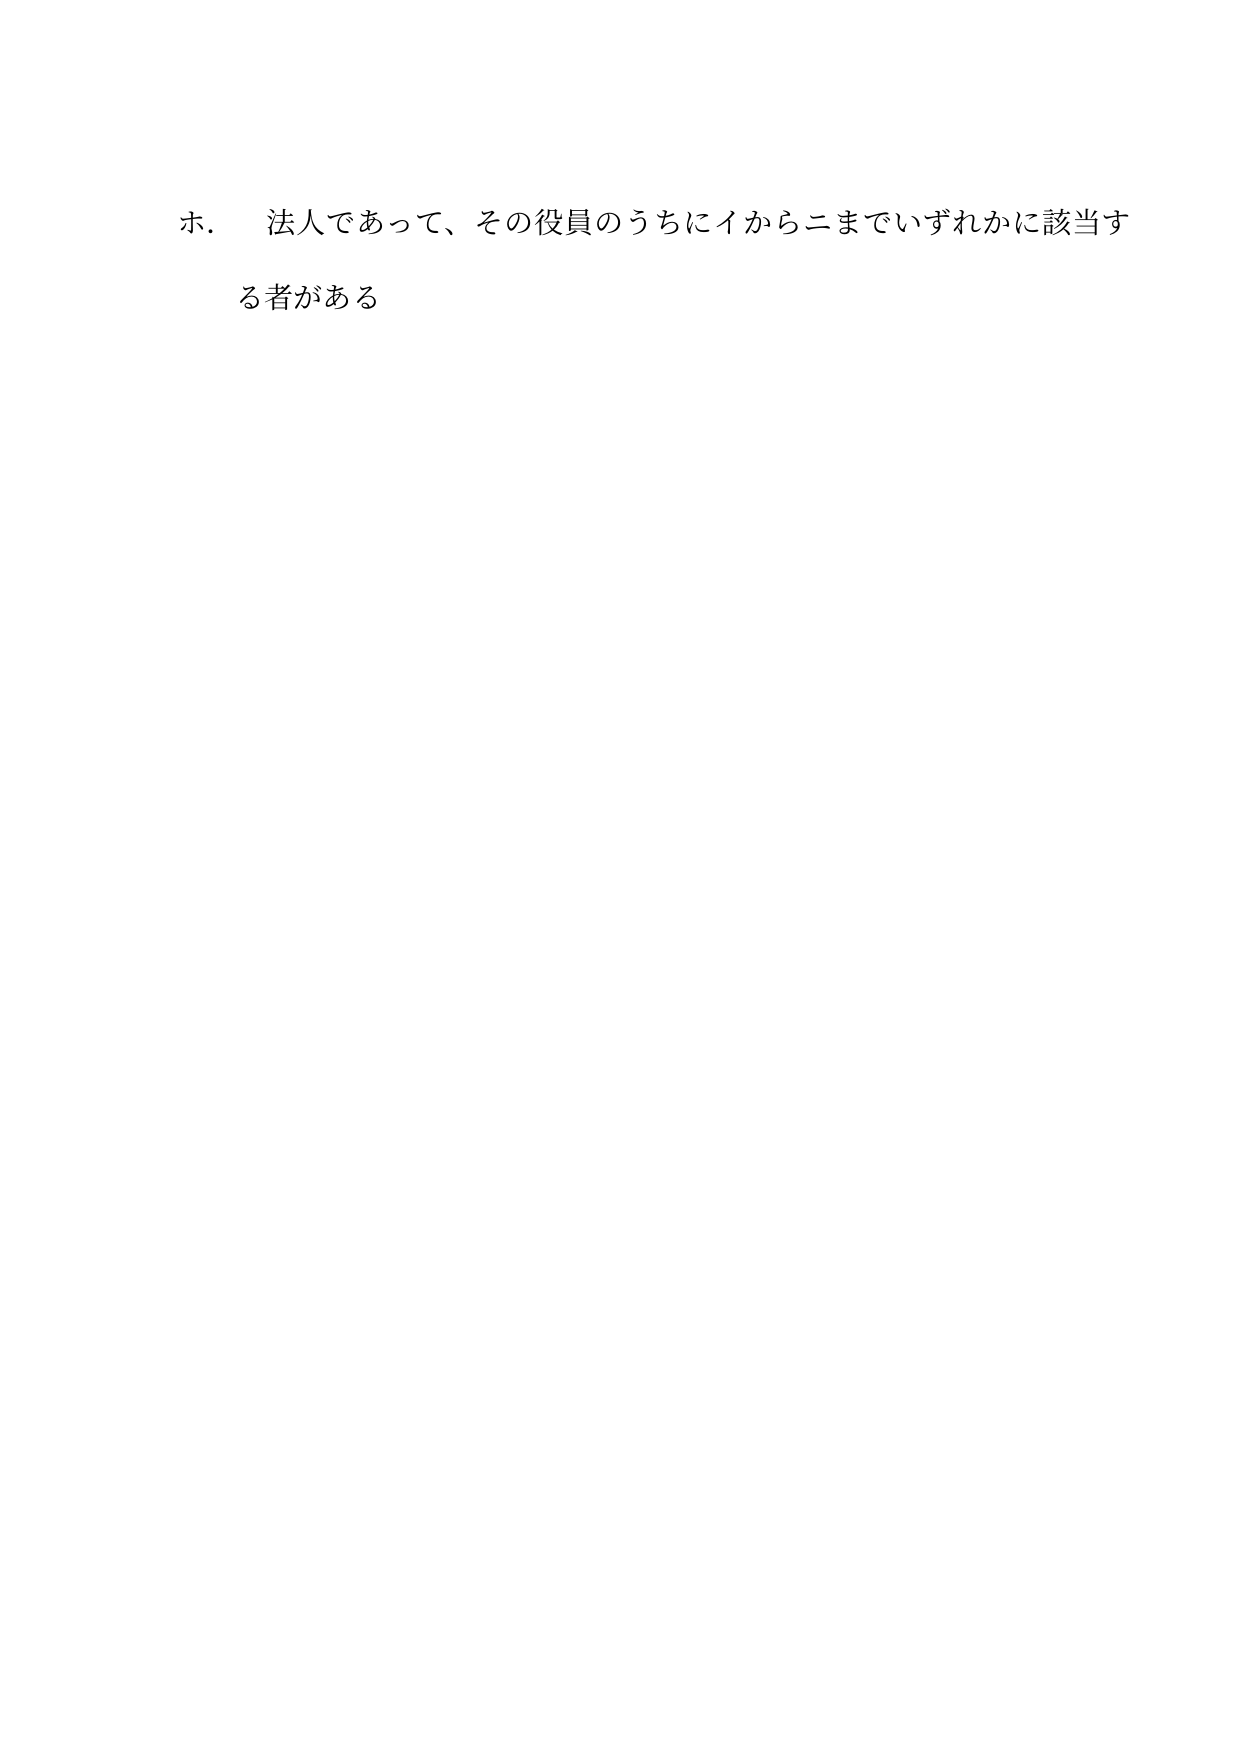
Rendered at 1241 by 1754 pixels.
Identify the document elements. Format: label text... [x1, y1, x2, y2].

text ホ． 法人であって、その役員のうちにイからニまでいずれかに該当する者がある [177, 183, 1134, 333]
